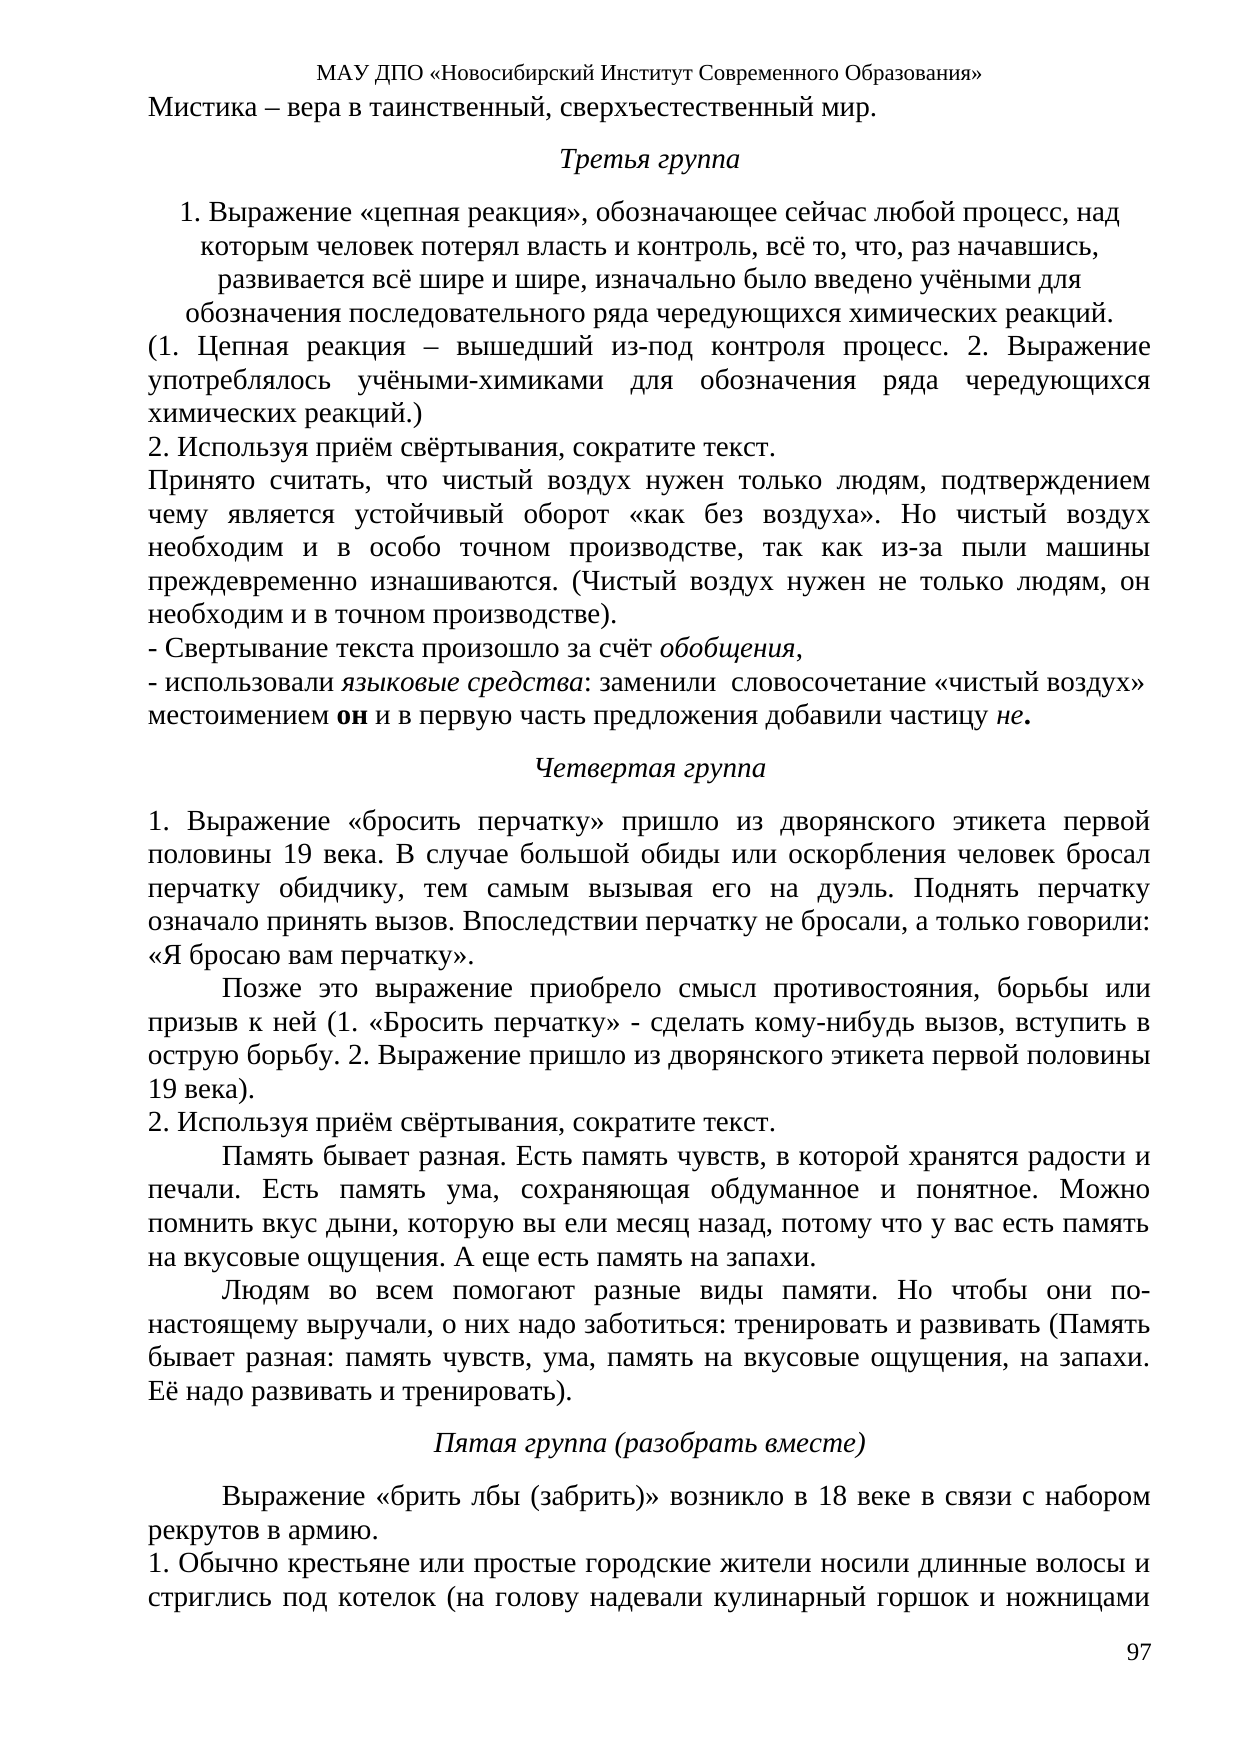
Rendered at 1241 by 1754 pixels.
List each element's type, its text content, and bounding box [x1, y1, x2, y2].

text Пятая группа (разобрать вместе) [148, 1426, 1152, 1459]
text Позже это выражение приобрело смысл противостояния, борьбы или призыв к ней (1. «Бросить перчатку» - сделать кому-нибудь вызов, вступить в острую борьбу. 2. Выражение пришло из дворянского этикета первой половины 19 века). [148, 970, 1152, 1104]
text 2. Используя приём свёртывания, сократите текст. [148, 1104, 1152, 1138]
text - Свертывание текста произошло за счёт обобщения, [148, 630, 1152, 664]
text Третья группа [148, 141, 1152, 175]
text Выражение «брить лбы (забрить)» возникло в 18 веке в связи с набором рекрутов в армию. [148, 1478, 1152, 1545]
text - использовали языковые средства: заменили словосочетание «чистый воздух» местоимением он и в первую часть предложения добавили частицу не. [148, 664, 1152, 731]
text (1. Цепная реакция – вышедший из-под контроля процесс. 2. Выражение употреблялось учёными-химиками для обозначения ряда чередующихся химических реакций.) [148, 328, 1152, 429]
text 1. Выражение «бросить перчатку» пришло из дворянского этикета первой половины 19 века. В случае большой обиды или оскорбления человек бросал перчатку обидчику, тем самым вызывая его на дуэль. Поднять перчатку означало принять вызов. Впоследствии перчатку не бросали, а только говорили: «Я бросаю вам перчатку». [148, 803, 1152, 970]
text 1. Выражение «цепная реакция», обозначающее сейчас любой процесс, над которым человек потерял власть и контроль, всё то, что, раз начавшись, развивается всё шире и шире, изначально было введено учёными для обозначения последовательного ряда чередующихся химических реакций. [148, 194, 1152, 328]
text Память бывает разная. Есть память чувств, в которой хранятся радости и печали. Есть память ума, сохраняющая обдуманное и понятное. Можно помнить вкус дыни, которую вы ели месяц назад, потому что у вас есть память на вкусовые ощущения. А еще есть память на запахи. [148, 1138, 1152, 1272]
text Четвертая группа [148, 750, 1152, 783]
text Людям во всем помогают разные виды памяти. Но чтобы они по-настоящему выручали, о них надо заботиться: тренировать и развивать (Память бывает разная: память чувств, ума, память на вкусовые ощущения, на запахи. Её надо развивать и тренировать). [148, 1272, 1152, 1406]
text Мистика – вера в таинственный, сверхъестественный мир. [148, 89, 1152, 122]
text Принято считать, что чистый воздух нужен только людям, подтверждением чему является устойчивый оборот «как без воздуха». Но чистый воздух необходим и в особо точном производстве, так как из-за пыли машины преждевременно изнашиваются. (Чистый воздух нужен не только людям, он необходим и в точном производстве). [148, 462, 1152, 630]
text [148, 1545, 1152, 1612]
text 2. Используя приём свёртывания, сократите текст. [148, 429, 1152, 462]
